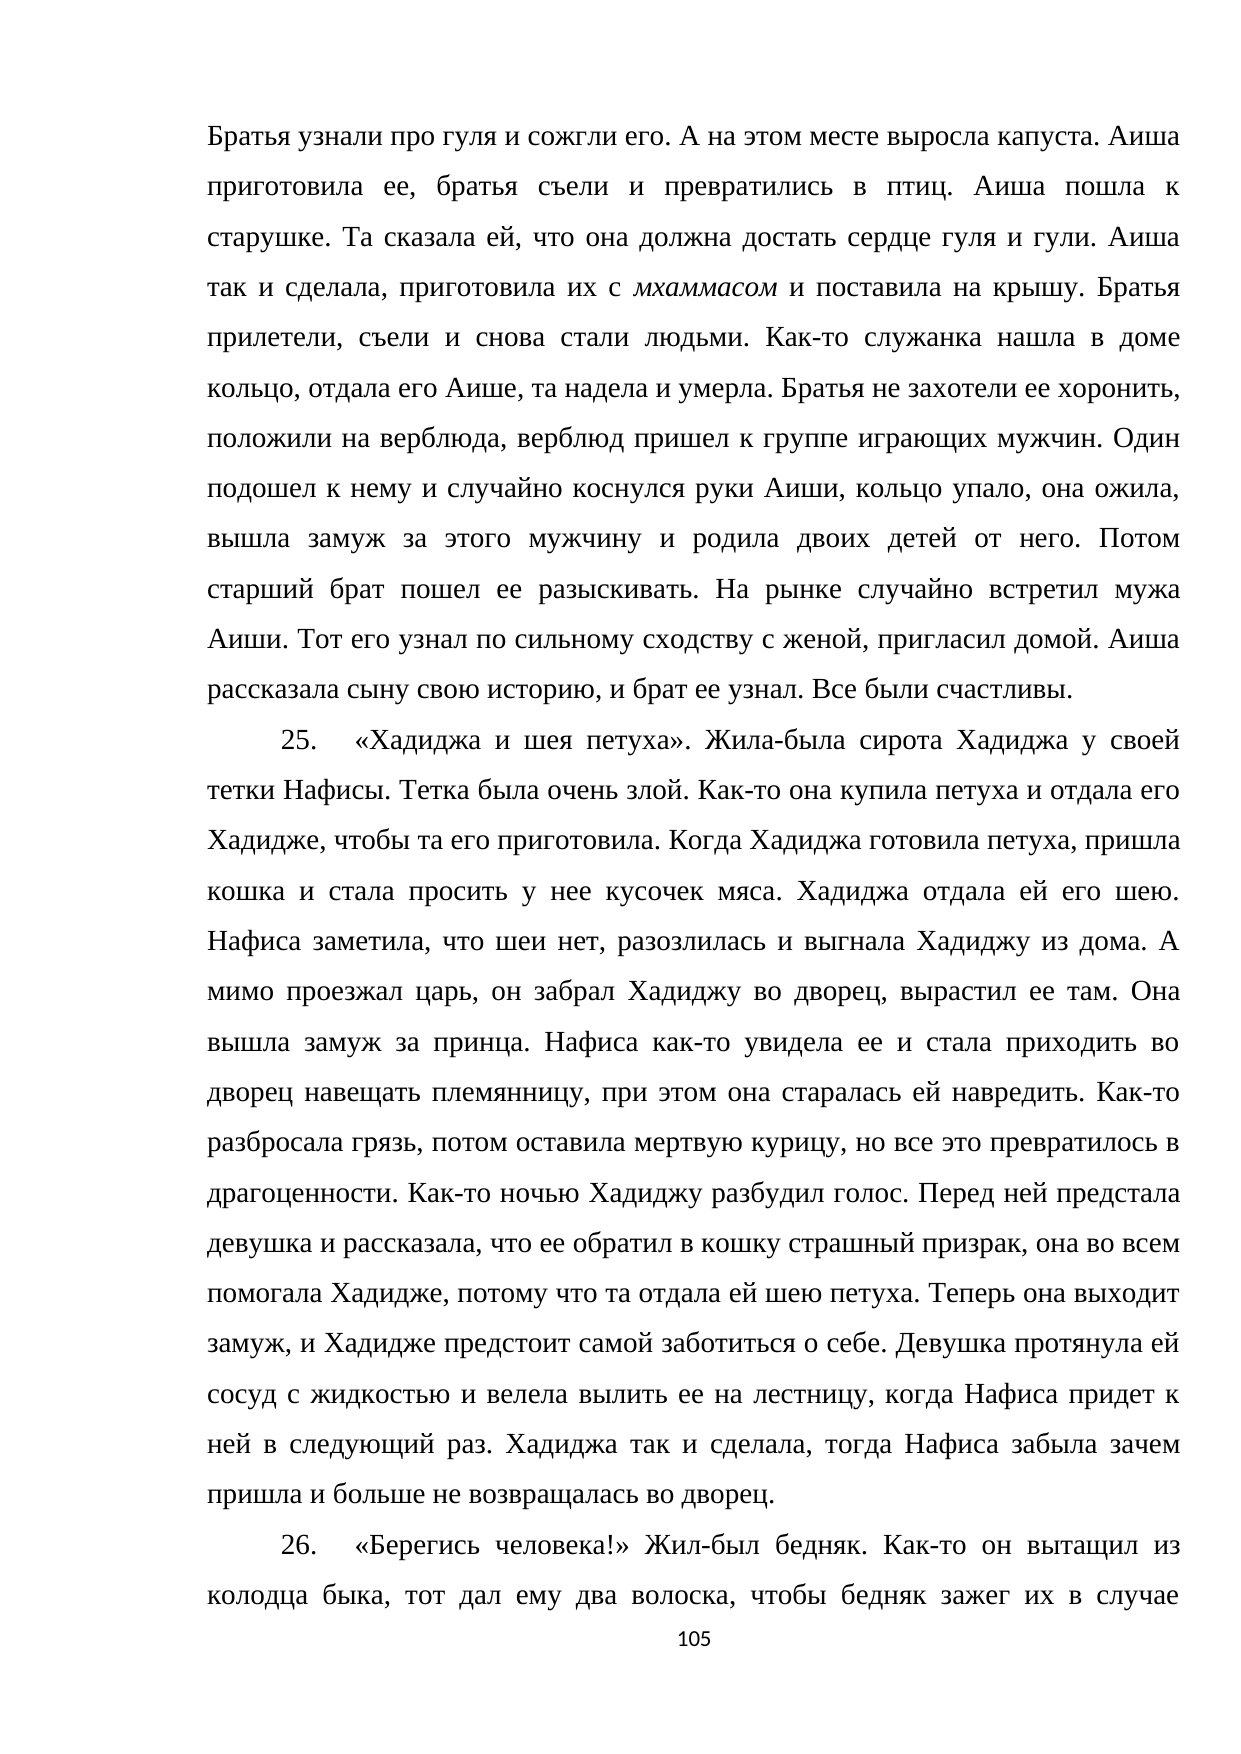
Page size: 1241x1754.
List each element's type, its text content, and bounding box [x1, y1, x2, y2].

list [207, 118, 1181, 705]
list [207, 1527, 1181, 1611]
list «Хадиджа и шея петуха». Жила-была сирота Хадиджа у своей тетки Нафисы. Тетка была очень злой. Как-то она купила петуха и отдала его Хадидже, чтобы та его приготовила. Когда Хадиджа готовила петуха, пришла кошка и стала просить у нее кусочек мяса. Хадиджа отдала ей его шею. Нафиса заметила, что шеи нет, разозлилась и выгнала Хадиджу из дома. А мимо проезжал царь, он забрал Хадиджу во дворец, вырастил ее там. Она вышла замуж за принца. Нафиса как-то увидела ее и стала приходить во дворец навещать племянницу, при этом она старалась ей навредить. Как-то разбросала грязь, потом оставила мертвую курицу, но все это превратилось в драгоценности. Как-то ночью Хадиджу разбудил голос. Перед ней предстала девушка и рассказала, что ее обратил в кошку страшный призрак, она во всем помогала Хадидже, потому что та отдала ей шею петуха. Теперь она выходит замуж, и Хадидже предстоит самой заботиться о себе. Девушка протянула ей сосуд с жидкостью и велела вылить ее на лестницу, когда Нафиса придет к ней в следующий раз. Хадиджа так и сделала, тогда Нафиса забыла зачем пришла и больше не возвращалась во дворец. [207, 722, 1181, 1510]
